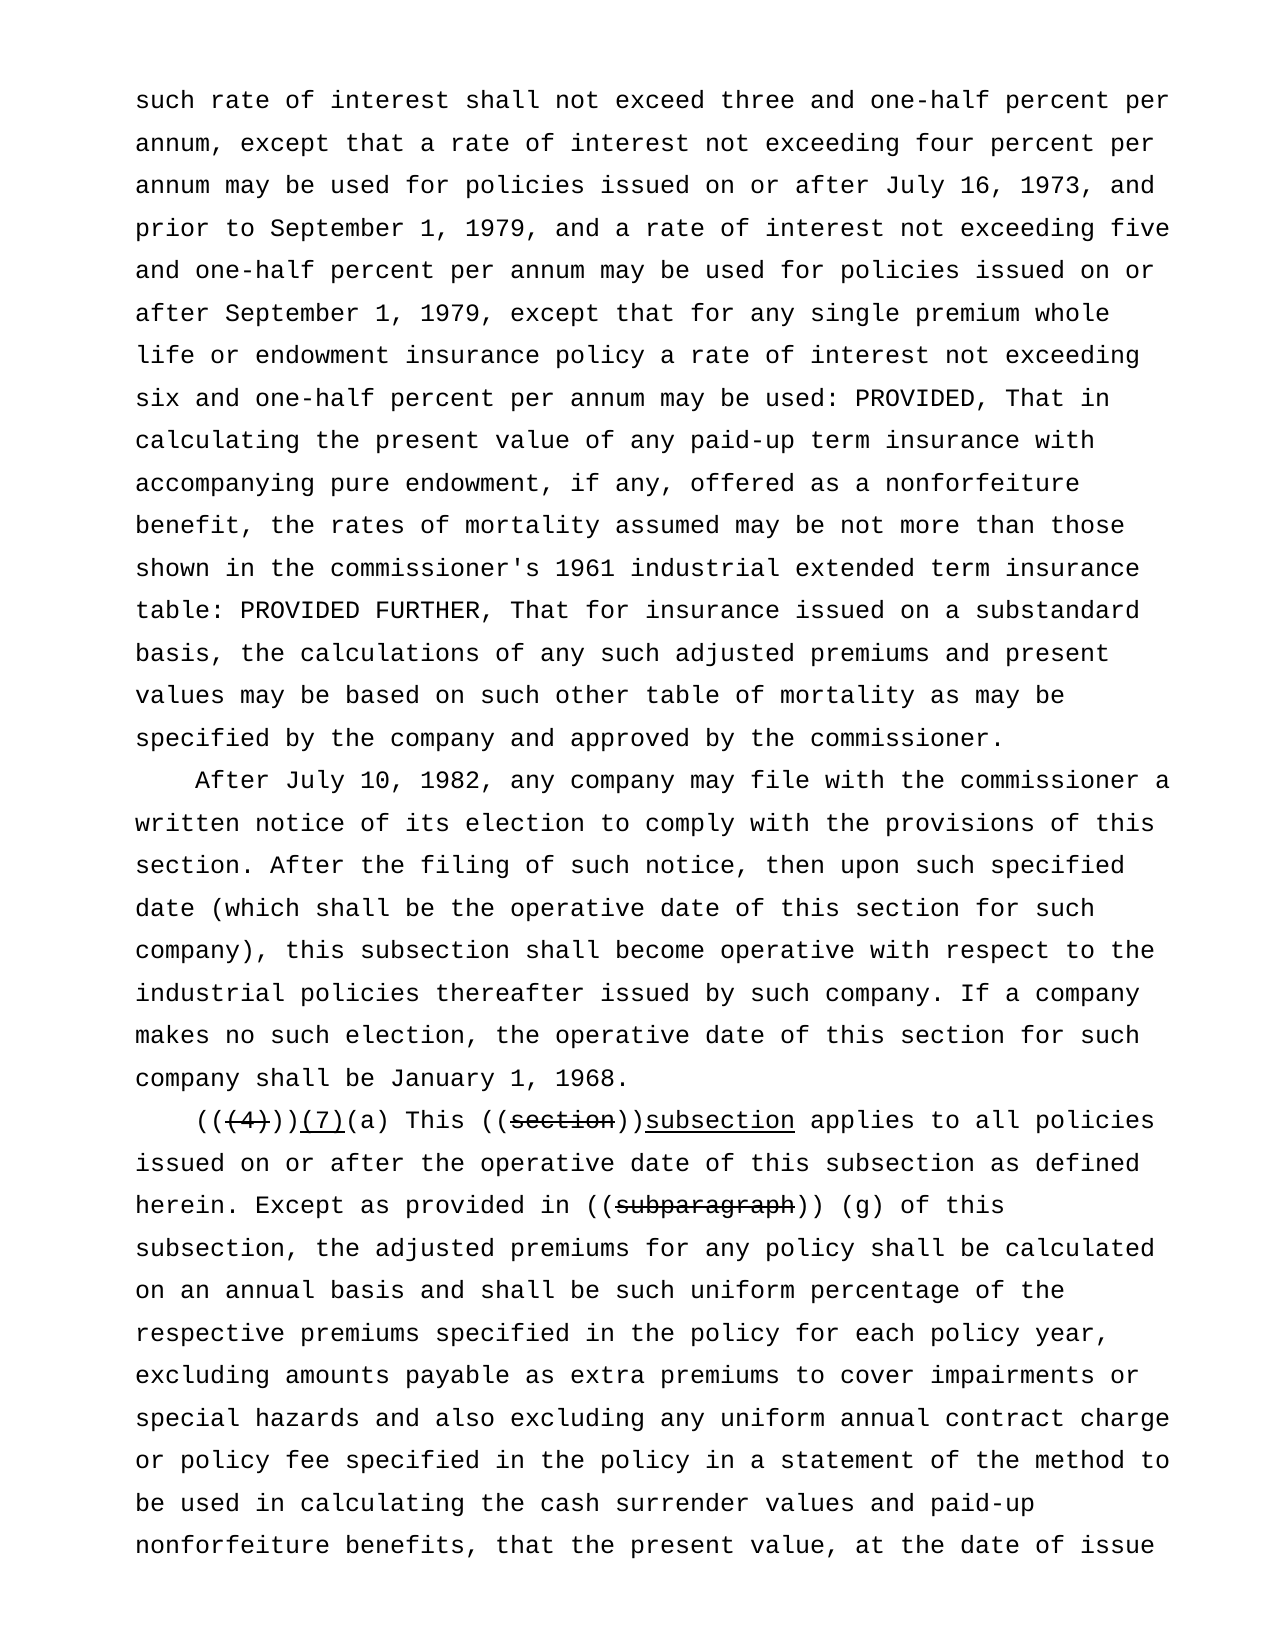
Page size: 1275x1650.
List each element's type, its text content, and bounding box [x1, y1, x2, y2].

text After July 10, 1982, any company may file with the commissioner a written notice of its election to comply with the provisions of this section. After the filing of such notice, then upon such specified date (which shall be the operative date of this section for such company), this subsection shall become operative with respect to the industrial policies thereafter issued by such company. If a company makes no such election, the operative date of this section for such company shall be January 1, 1968. [135, 755, 1170, 1095]
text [135, 1095, 1170, 1562]
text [135, 75, 1170, 755]
